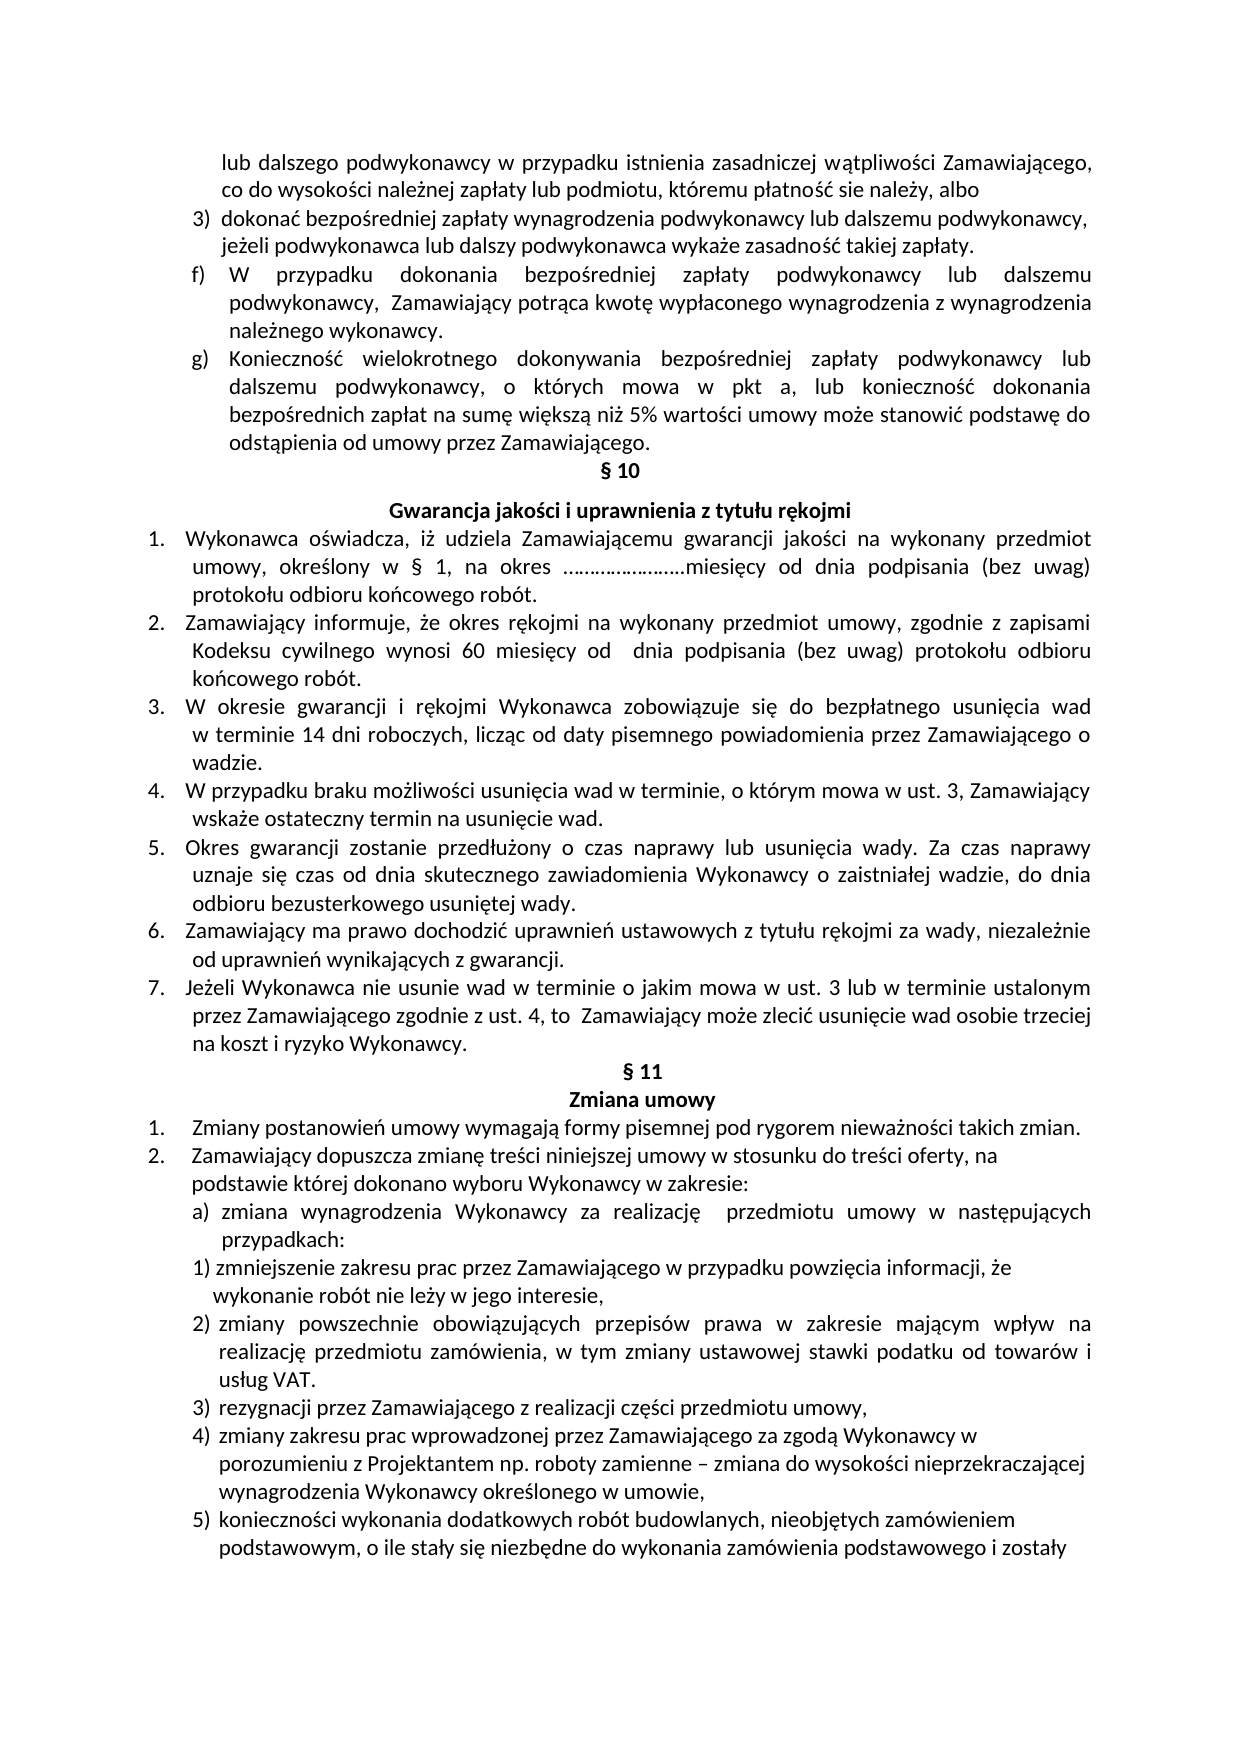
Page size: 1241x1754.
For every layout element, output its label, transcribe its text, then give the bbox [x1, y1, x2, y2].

text a) zmiana wynagrodzenia Wykonawcy za realizację przedmiotu umowy w następujących przypadkach: [192, 1197, 1093, 1253]
text § 10 [148, 456, 1093, 484]
list Zamawiający informuje, że okres rękojmi na wykonany przedmiot umowy, zgodnie z zapisami Kodeksu cywilnego wynosi 60 miesięcy od dnia podpisania (bez uwag) protokołu odbioru końcowego robót. [148, 608, 1093, 692]
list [192, 1505, 1093, 1561]
list zmiany zakresu prac wprowadzonej przez Zamawiającego za zgodą Wykonawcy w porozumieniu z Projektantem np. roboty zamienne – zmiana do wysokości nieprzekraczającej wynagrodzenia Wykonawcy określonego w umowie, [192, 1421, 1093, 1505]
list rezygnacji przez Zamawiającego z realizacji części przedmiotu umowy, [192, 1393, 1093, 1421]
text wykonanie robót nie leży w jego interesie, [192, 1281, 1093, 1309]
text Gwarancja jakości i uprawnienia z tytułu rękojmi [148, 496, 1093, 524]
text lub dalszego podwykonawcy w przypadku istnienia zasadniczej wątpliwości Zamawiającego, co do wysokości należnej zapłaty lub podmiotu, któremu płatność sie należy, albo [221, 148, 1093, 204]
text Zmiana umowy [192, 1085, 1093, 1113]
list Konieczność wielokrotnego dokonywania bezpośredniej zapłaty podwykonawcy lub dalszemu podwykonawcy, o których mowa w pkt a, lub konieczność dokonania bezpośrednich zapłat na sumę większą niż 5% wartości umowy może stanowić podstawę do odstąpienia od umowy przez Zamawiającego. [191, 344, 1093, 456]
list W przypadku dokonania bezpośredniej zapłaty podwykonawcy lub dalszemu podwykonawcy, Zamawiający potrąca kwotę wypłaconego wynagrodzenia z wynagrodzenia należnego wykonawcy. [191, 260, 1093, 344]
text § 11 [192, 1057, 1093, 1085]
list zmiany powszechnie obowiązujących przepisów prawa w zakresie mającym wpływ na realizację przedmiotu zamówienia, w tym zmiany ustawowej stawki podatku od towarów i usług VAT. [192, 1309, 1093, 1393]
text 2. Zamawiający dopuszcza zmianę treści niniejszej umowy w stosunku do treści oferty, na podstawie której dokonano wyboru Wykonawcy w zakresie: [148, 1141, 1093, 1197]
list W okresie gwarancji i rękojmi Wykonawca zobowiązuje się do bezpłatnego usunięcia wad w terminie 14 dni roboczych, licząc od daty pisemnego powiadomienia przez Zamawiającego o wadzie. [148, 692, 1093, 777]
text 1) zmniejszenie zakresu prac przez Zamawiającego w przypadku powzięcia informacji, że [192, 1253, 1093, 1281]
text jeżeli podwykonawca lub dalszy podwykonawca wykaże zasadność takiej zapłaty. [221, 232, 1093, 260]
list Okres gwarancji zostanie przedłużony o czas naprawy lub usunięcia wady. Za czas naprawy uznaje się czas od dnia skutecznego zawiadomienia Wykonawcy o zaistniałej wadzie, do dnia odbioru bezusterkowego usuniętej wady. [148, 833, 1093, 917]
list Zamawiający ma prawo dochodzić uprawnień ustawowych z tytułu rękojmi za wady, niezależnie od uprawnień wynikających z gwarancji. [148, 917, 1093, 973]
list W przypadku braku możliwości usunięcia wad w terminie, o którym mowa w ust. 3, Zamawiający wskaże ostateczny termin na usunięcie wad. [148, 777, 1093, 833]
text 3) dokonać bezpośredniej zapłaty wynagrodzenia podwykonawcy lub dalszemu podwykonawcy, [148, 204, 1093, 232]
list Wykonawca oświadcza, iż udziela Zamawiającemu gwarancji jakości na wykonany przedmiot umowy, określony w § 1, na okres …………………..miesięcy od dnia podpisania (bez uwag) protokołu odbioru końcowego robót. [148, 524, 1093, 608]
text 1. Zmiany postanowień umowy wymagają formy pisemnej pod rygorem nieważności takich zmian. [148, 1113, 1093, 1141]
list Jeżeli Wykonawca nie usunie wad w terminie o jakim mowa w ust. 3 lub w terminie ustalonym przez Zamawiającego zgodnie z ust. 4, to Zamawiający może zlecić usunięcie wad osobie trzeciej na koszt i ryzyko Wykonawcy. [148, 973, 1093, 1057]
